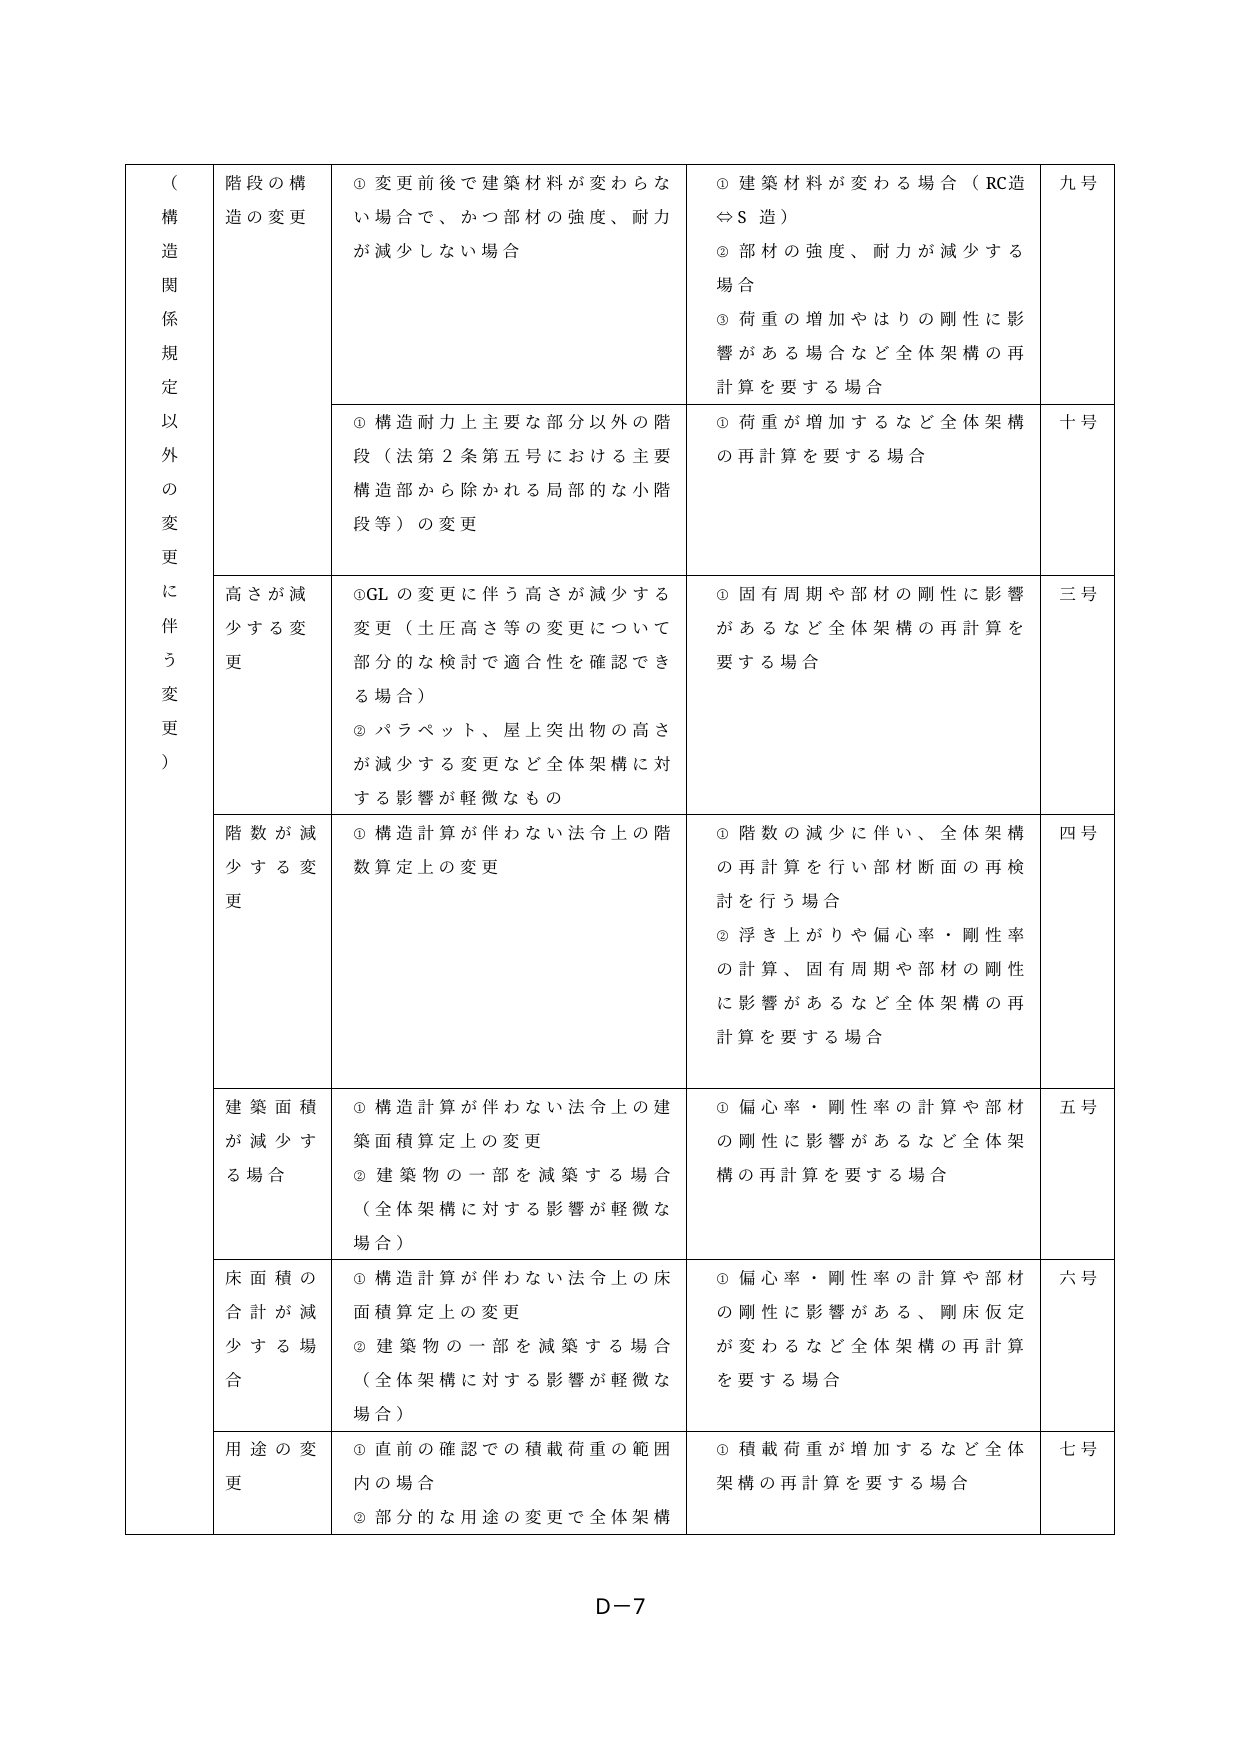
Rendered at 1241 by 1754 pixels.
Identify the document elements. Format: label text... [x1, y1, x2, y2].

table_cell ①固有周期や部材の剛性に影響があるなど全体架構の再計算を要する場合 [687, 576, 1040, 814]
table_cell ①構造計算が伴わない法令上の建築面積算定上の変更 ②建築物の一部を減築する場合（全体架構に対する影響が軽微な場合） [332, 1089, 686, 1259]
table_cell 六号 [1041, 1260, 1114, 1431]
table_cell ①構造計算が伴わない法令上の床面積算定上の変更 ②建築物の一部を減築する場合（全体架構に対する影響が軽微な場合） [332, 1260, 686, 1431]
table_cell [126, 165, 213, 1534]
table_cell ①建築材料が変わる場合（RC造⇔S造） ②部材の強度、耐力が減少する場合 ③荷重の増加やはりの剛性に影響がある場合など全体架構の再計算を要する場合 [687, 165, 1040, 403]
table_cell 九号 [1041, 165, 1114, 403]
table_cell 用途の変更 [214, 1432, 331, 1534]
table_cell ①偏心率・剛性率の計算や部材の剛性に影響がある、剛床仮定が変わるなど全体架構の再計算を要する場合 [687, 1260, 1040, 1431]
table_cell 高さが減少する変更 [214, 576, 331, 814]
table_cell ①構造計算が伴わない法令上の階数算定上の変更 [332, 815, 686, 1088]
table_cell 五号 [1041, 1089, 1114, 1259]
table_cell ①荷重が増加するなど全体架構の再計算を要する場合 [687, 405, 1040, 575]
table_cell ①GLの変更に伴う高さが減少する変更（土圧高さ等の変更について部分的な検討で適合性を確認できる場合） ②パラペット、屋上突出物の高さが減少する変更など全体架構に対する影響が軽微なもの [332, 576, 686, 814]
table_cell 階数が減少する変更 [214, 815, 331, 1088]
table_cell 十号 [1041, 405, 1114, 575]
table_cell 建築面積が減少する場合 [214, 1089, 331, 1259]
table_cell 四号 [1041, 815, 1114, 1088]
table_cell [332, 1432, 686, 1534]
table_cell 三号 [1041, 576, 1114, 814]
table_cell ①偏心率・剛性率の計算や部材の剛性に影響があるなど全体架構の再計算を要する場合 [687, 1089, 1040, 1259]
table_cell 階段の構造の変更 [214, 165, 331, 575]
table_cell ①構造耐力上主要な部分以外の階段（法第２条第五号における主要構造部から除かれる局部的な小階段等）の変更 [332, 405, 686, 575]
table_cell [687, 1432, 1040, 1534]
table_cell ①変更前後で建築材料が変わらない場合で、かつ部材の強度、耐力が減少しない場合 [332, 165, 686, 403]
table_cell 七号 [1041, 1432, 1114, 1534]
table_cell ①階数の減少に伴い、全体架構の再計算を行い部材断面の再検討を行う場合 ②浮き上がりや偏心率・剛性率の計算、固有周期や部材の剛性に影響があるなど全体架構の再計算を要する場合 [687, 815, 1040, 1088]
table_cell 床面積の合計が減少する場合 [214, 1260, 331, 1431]
